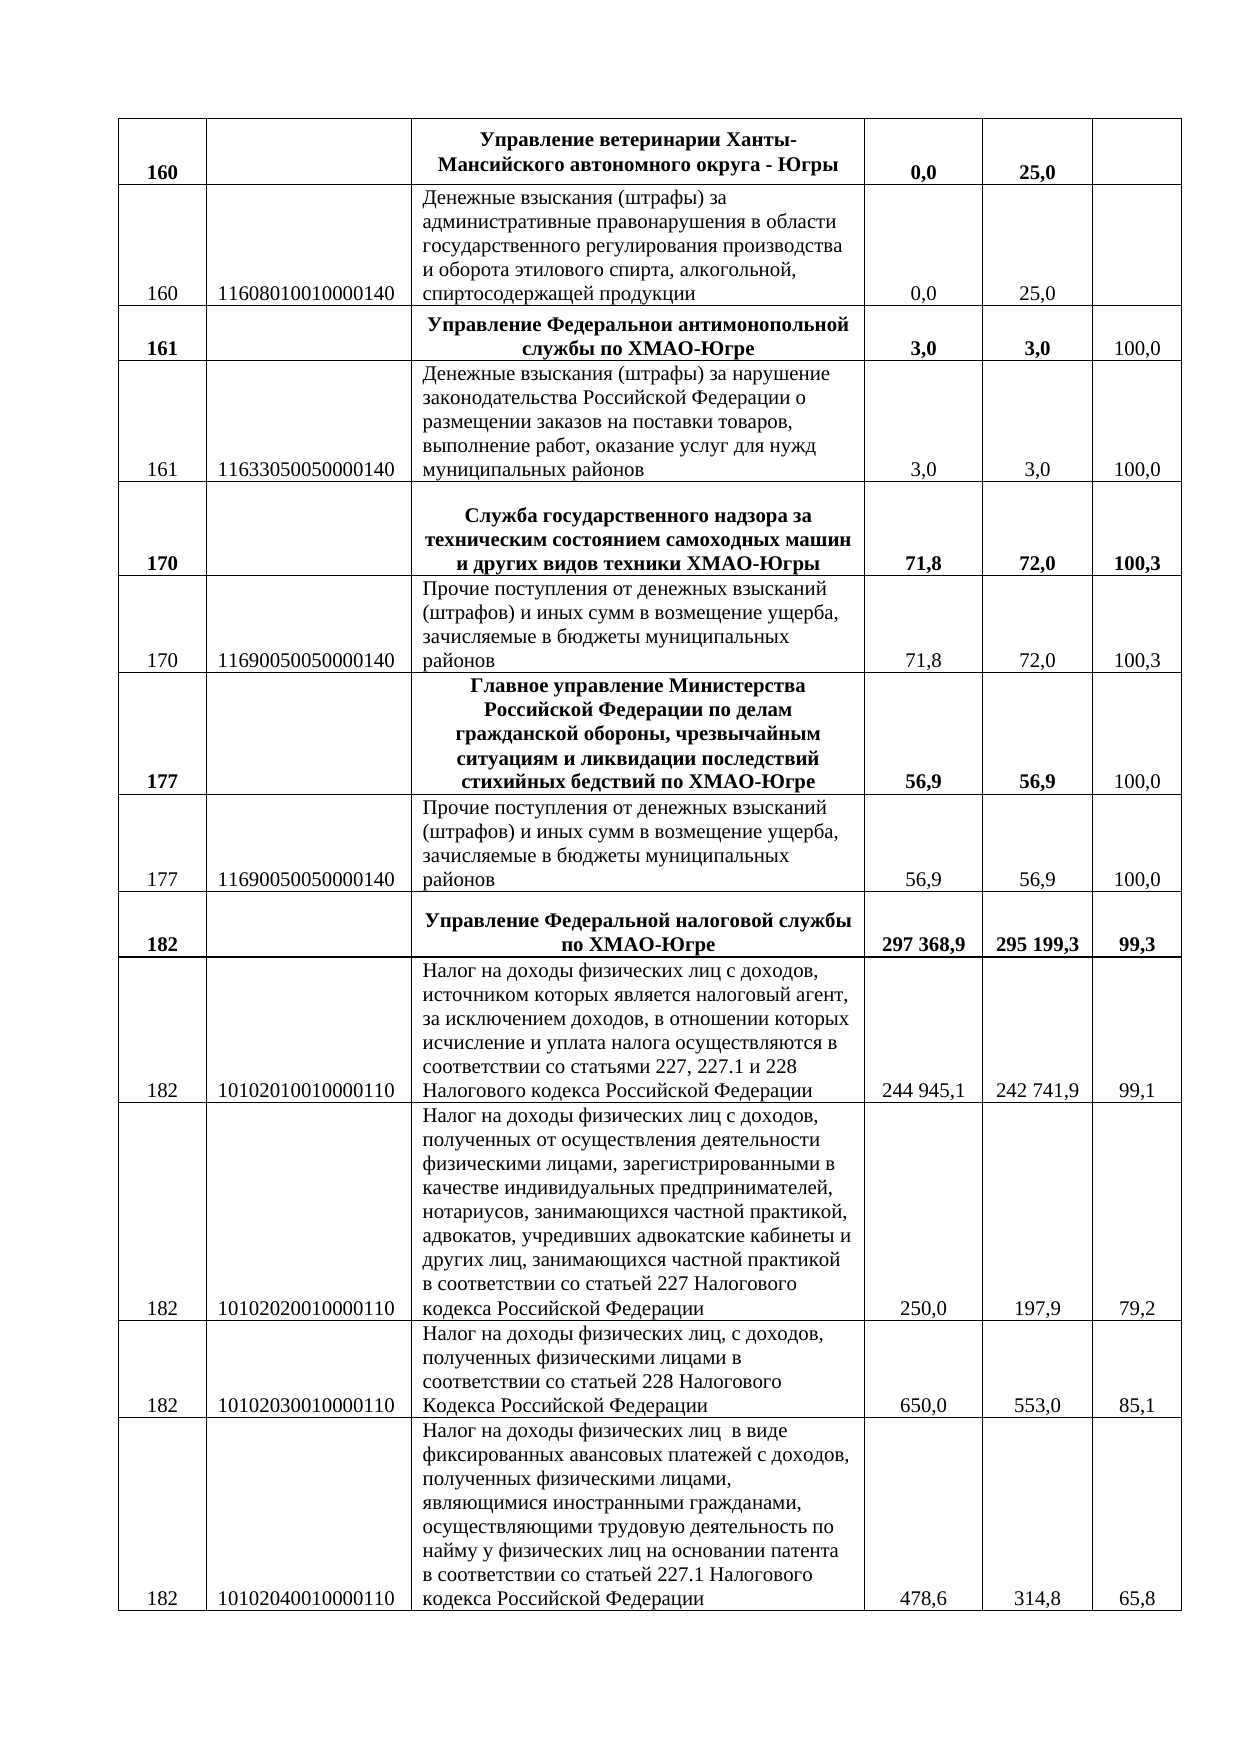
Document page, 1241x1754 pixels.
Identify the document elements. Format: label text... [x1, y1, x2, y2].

table_cell 170 [119, 482, 206, 575]
table_cell [1093, 185, 1181, 305]
table_cell 650,0 [865, 1321, 982, 1417]
table_cell 553,0 [983, 1321, 1092, 1417]
table_cell 10102030010000110 [207, 1321, 411, 1417]
table_cell Главное управление Министерства Российской Федерации по делам гражданской обороны, чрезвычайным ситуациям и ликвидации последствий стихийных бедствий по ХМАО-Югре [412, 673, 864, 793]
table_cell 100,0 [1093, 361, 1181, 481]
table_cell 100,3 [1093, 482, 1181, 575]
table_cell 100,0 [1093, 673, 1181, 793]
table_cell 11690050050000140 [207, 795, 411, 891]
table_cell 177 [119, 795, 206, 891]
table_cell 56,9 [983, 795, 1092, 891]
table_cell 314,8 [983, 1418, 1092, 1610]
table_cell 3,0 [983, 306, 1092, 360]
table_cell 25,0 [983, 119, 1092, 184]
table_cell 0,0 [865, 185, 982, 305]
table_cell 56,9 [865, 795, 982, 891]
table_cell 71,8 [865, 482, 982, 575]
table_cell 65,8 [1093, 1418, 1181, 1610]
table_cell 72,0 [983, 576, 1092, 672]
table_cell 242 741,9 [983, 958, 1092, 1102]
table_cell Налог на доходы физических лиц с доходов, источником которых является налоговый агент, за исключением доходов, в отношении которых исчисление и уплата налога осуществляются в соответствии со статьями 227, 227.1 и 228 Налогового кодекса Российской Федерации [412, 958, 864, 1102]
table_cell Прочие поступления от денежных взысканий (штрафов) и иных сумм в возмещение ущерба, зачисляемые в бюджеты муниципальных районов [412, 576, 864, 672]
table_cell 56,9 [865, 673, 982, 793]
table_cell 170 [119, 576, 206, 672]
table_cell Денежные взыскания (штрафы) за нарушение законодательства Российской Федерации о размещении заказов на поставки товаров, выполнение работ, оказание услуг для нужд муниципальных районов [412, 361, 864, 481]
table_cell 0,0 [865, 119, 982, 184]
table_cell 295 199,3 [983, 892, 1092, 956]
table_cell 161 [119, 361, 206, 481]
table_cell 100,0 [1093, 306, 1181, 360]
table_cell 99,1 [1093, 958, 1181, 1102]
table_cell 182 [119, 1103, 206, 1319]
table_cell 72,0 [983, 482, 1092, 575]
table_cell Налог на доходы физических лиц с доходов, полученных от осуществления деятельности физическими лицами, зарегистрированными в качестве индивидуальных предпринимателей, нотариусов, занимающихся частной практикой, адвокатов, учредивших адвокатские кабинеты и других лиц, занимающихся частной практикой в соответствии со статьей 227 Налогового кодекса Российской Федерации [412, 1103, 864, 1319]
table_cell 25,0 [983, 185, 1092, 305]
table_cell 182 [119, 1321, 206, 1417]
table_cell 182 [119, 958, 206, 1102]
table_cell Налог на доходы физических лиц, с доходов, полученных физическими лицами в соответствии со статьей 228 Налогового Кодекса Российской Федерации [412, 1321, 864, 1417]
table_cell 182 [119, 892, 206, 956]
table_cell 244 945,1 [865, 958, 982, 1102]
table_cell 3,0 [865, 361, 982, 481]
table_cell 161 [119, 306, 206, 360]
table_cell 10102010010000110 [207, 958, 411, 1102]
table_cell 3,0 [865, 306, 982, 360]
table_cell Управление Федеральной налоговой службы по ХМАО-Югре [412, 892, 864, 956]
table_cell 71,8 [865, 576, 982, 672]
table_cell 478,6 [865, 1418, 982, 1610]
table_cell 3,0 [983, 361, 1092, 481]
table_cell Налог на доходы физических лиц в виде фиксированных авансовых платежей с доходов, полученных физическими лицами, являющимися иностранными гражданами, осуществляющими трудовую деятельность по найму у физических лиц на основании патента в соответствии со статьей 227.1 Налогового кодекса Российской Федерации [412, 1418, 864, 1610]
table_cell [1093, 119, 1181, 184]
table_cell Управление Федеральнои антимонопольной службы по ХМАО-Югре [412, 306, 864, 360]
table_cell 182 [119, 1418, 206, 1610]
table_cell 177 [119, 673, 206, 793]
table_cell [207, 482, 411, 575]
table_cell 11608010010000140 [207, 185, 411, 305]
table_cell Управление ветеринарии Ханты-Мансийского автономного округа - Югры [412, 119, 864, 184]
table_cell 56,9 [983, 673, 1092, 793]
table_cell [207, 673, 411, 793]
table_cell 160 [119, 119, 206, 184]
table_cell [207, 119, 411, 184]
table_cell 99,3 [1093, 892, 1181, 956]
table_cell 10102040010000110 [207, 1418, 411, 1610]
table_cell Служба государственного надзора за техническим состоянием самоходных машин и других видов техники ХМАО-Югры [412, 482, 864, 575]
table_cell 79,2 [1093, 1103, 1181, 1319]
table_cell 100,3 [1093, 576, 1181, 672]
table_cell 160 [119, 185, 206, 305]
table_cell 11690050050000140 [207, 576, 411, 672]
table_cell Прочие поступления от денежных взысканий (штрафов) и иных сумм в возмещение ущерба, зачисляемые в бюджеты муниципальных районов [412, 795, 864, 891]
table_cell [207, 306, 411, 360]
table_cell 10102020010000110 [207, 1103, 411, 1319]
table_cell 250,0 [865, 1103, 982, 1319]
table_cell 197,9 [983, 1103, 1092, 1319]
table_cell 100,0 [1093, 795, 1181, 891]
table_cell 297 368,9 [865, 892, 982, 956]
table_cell 11633050050000140 [207, 361, 411, 481]
table_cell [207, 892, 411, 956]
table_cell 85,1 [1093, 1321, 1181, 1417]
